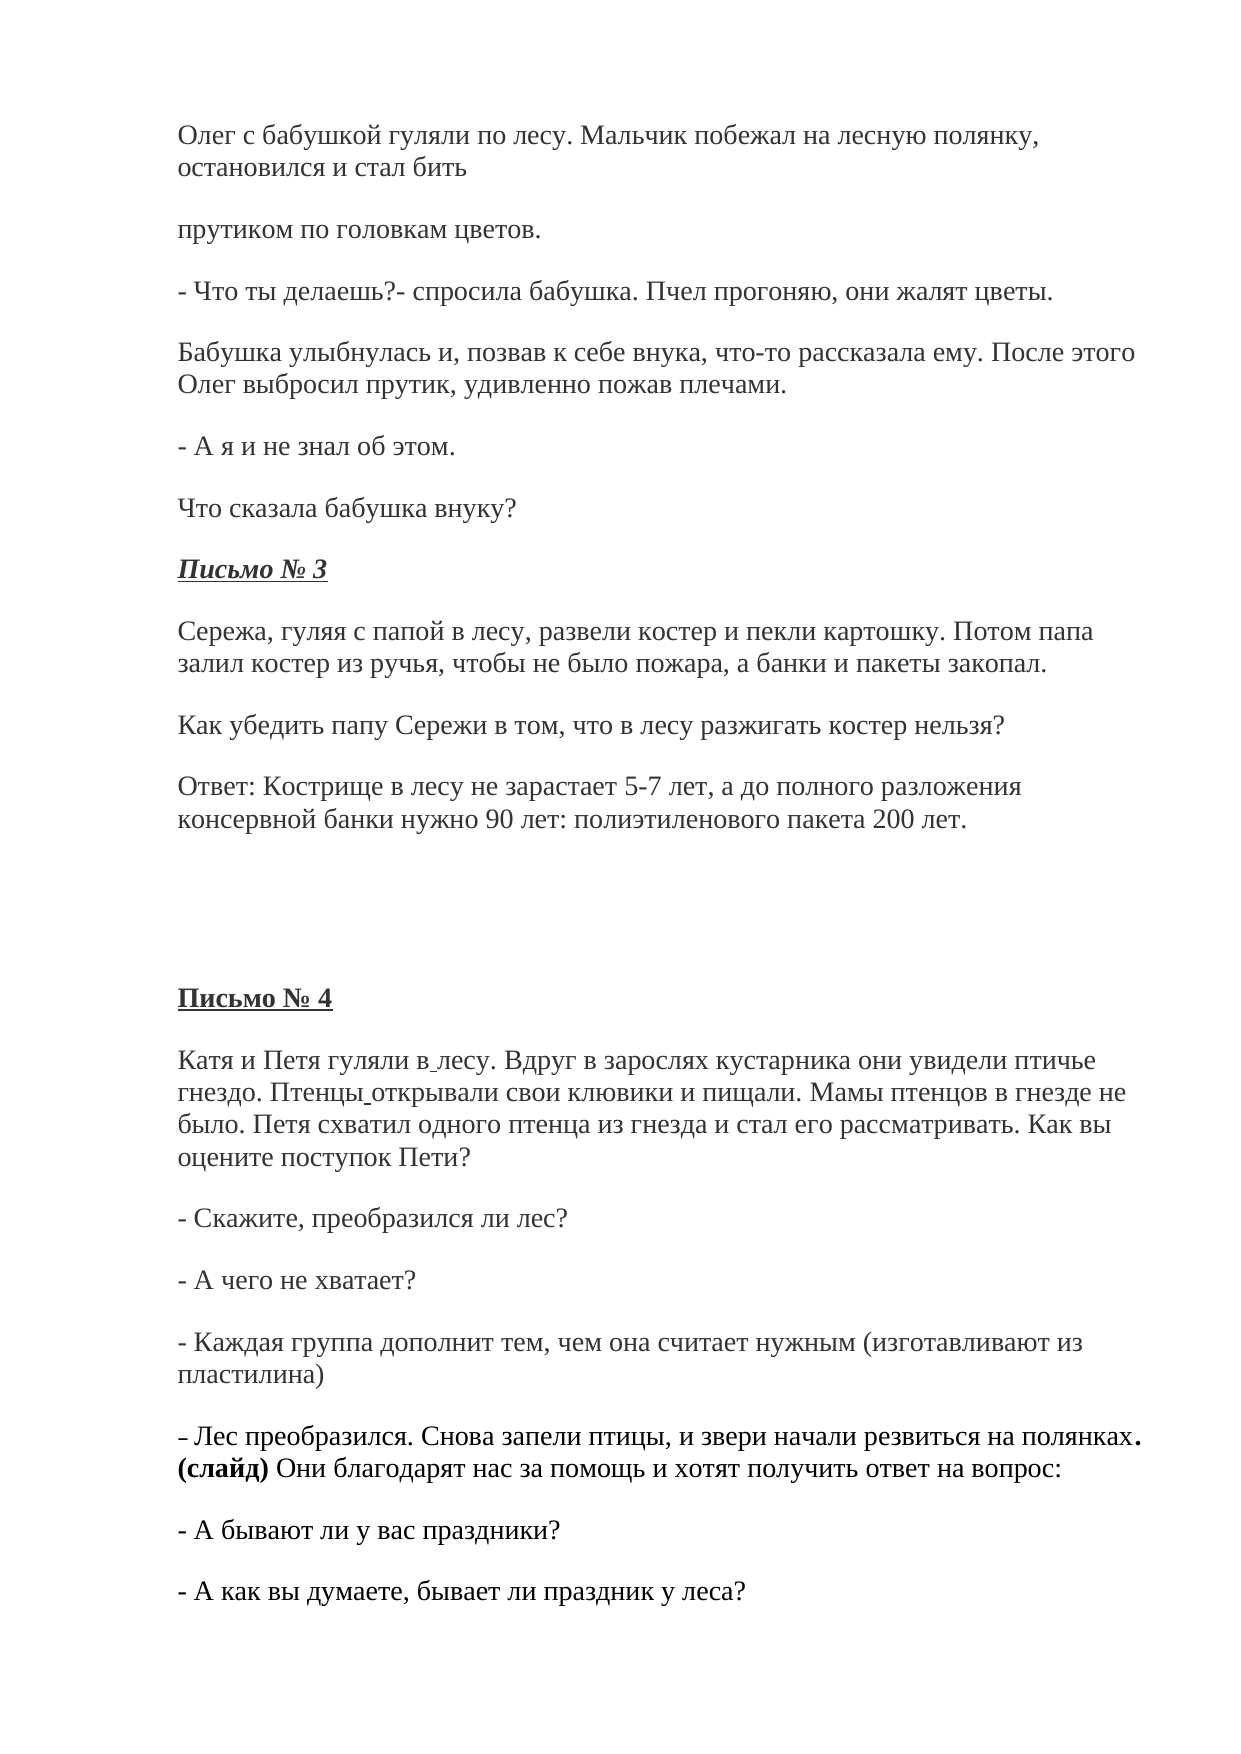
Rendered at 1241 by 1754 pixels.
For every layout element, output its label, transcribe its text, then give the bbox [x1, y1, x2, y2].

text Как убедить папу Сережи в том, что в лесу разжигать костер нельзя? [177, 708, 1152, 740]
text - А бывают ли у вас праздники? [177, 1513, 1152, 1545]
text - А чего не хватает? [177, 1263, 1152, 1296]
text Что сказала бабушка внуку? [177, 491, 1152, 523]
text Олег с бабушкой гуляли по лесу. Мальчик побежал на лесную полянку, остановился и стал бить [177, 118, 1152, 183]
text - Что ты делаешь?- спросила бабушка. Пчел прогоняю, они жалят цветы. [177, 274, 1152, 306]
text - А я и не знал об этом. [177, 429, 1152, 462]
text Письмо № 4 [177, 981, 1152, 1014]
text Сережа, гуляя с папой в лесу, развели костер и пекли картошку. Потом папа залил костер из ручья, чтобы не было пожара, а банки и пакеты закопал. [177, 614, 1152, 679]
text Катя и Петя гуляли в лесу. Вдруг в зарослях кустарника они увидели птичье гнездо. Птенцы открывали свои клювики и пищали. Мамы птенцов в гнезде не было. Петя схватил одного птенца из гнезда и стал его рассматривать. Как вы оцените поступок Пети? [177, 1043, 1152, 1172]
text Бабушка улыбнулась и, позвав к себе внука, что-то рассказала ему. После этого Олег выбросил прутик, удивленно пожав плечами. [177, 335, 1152, 400]
text Ответ: Кострище в лесу не зарастает 5-7 лет, а до полного разложения консервной банки нужно 90 лет: полиэтиленового пакета 200 лет. [177, 769, 1152, 834]
text Письмо № 3 [177, 552, 1152, 585]
text - Скажите, преобразился ли лес? [177, 1202, 1152, 1234]
text прутиком по головкам цветов. [177, 212, 1152, 244]
text – Лес преобразился. Снова запели птицы, и звери начали резвиться на полянках. (слайд) Они благодарят нас за помощь и хотят получить ответ на вопрос: [177, 1419, 1152, 1484]
text - Каждая группа дополнит тем, чем она считает нужным (изготавливают из пластилина) [177, 1325, 1152, 1389]
text - А как вы думаете, бывает ли праздник у леса? [177, 1574, 1152, 1607]
